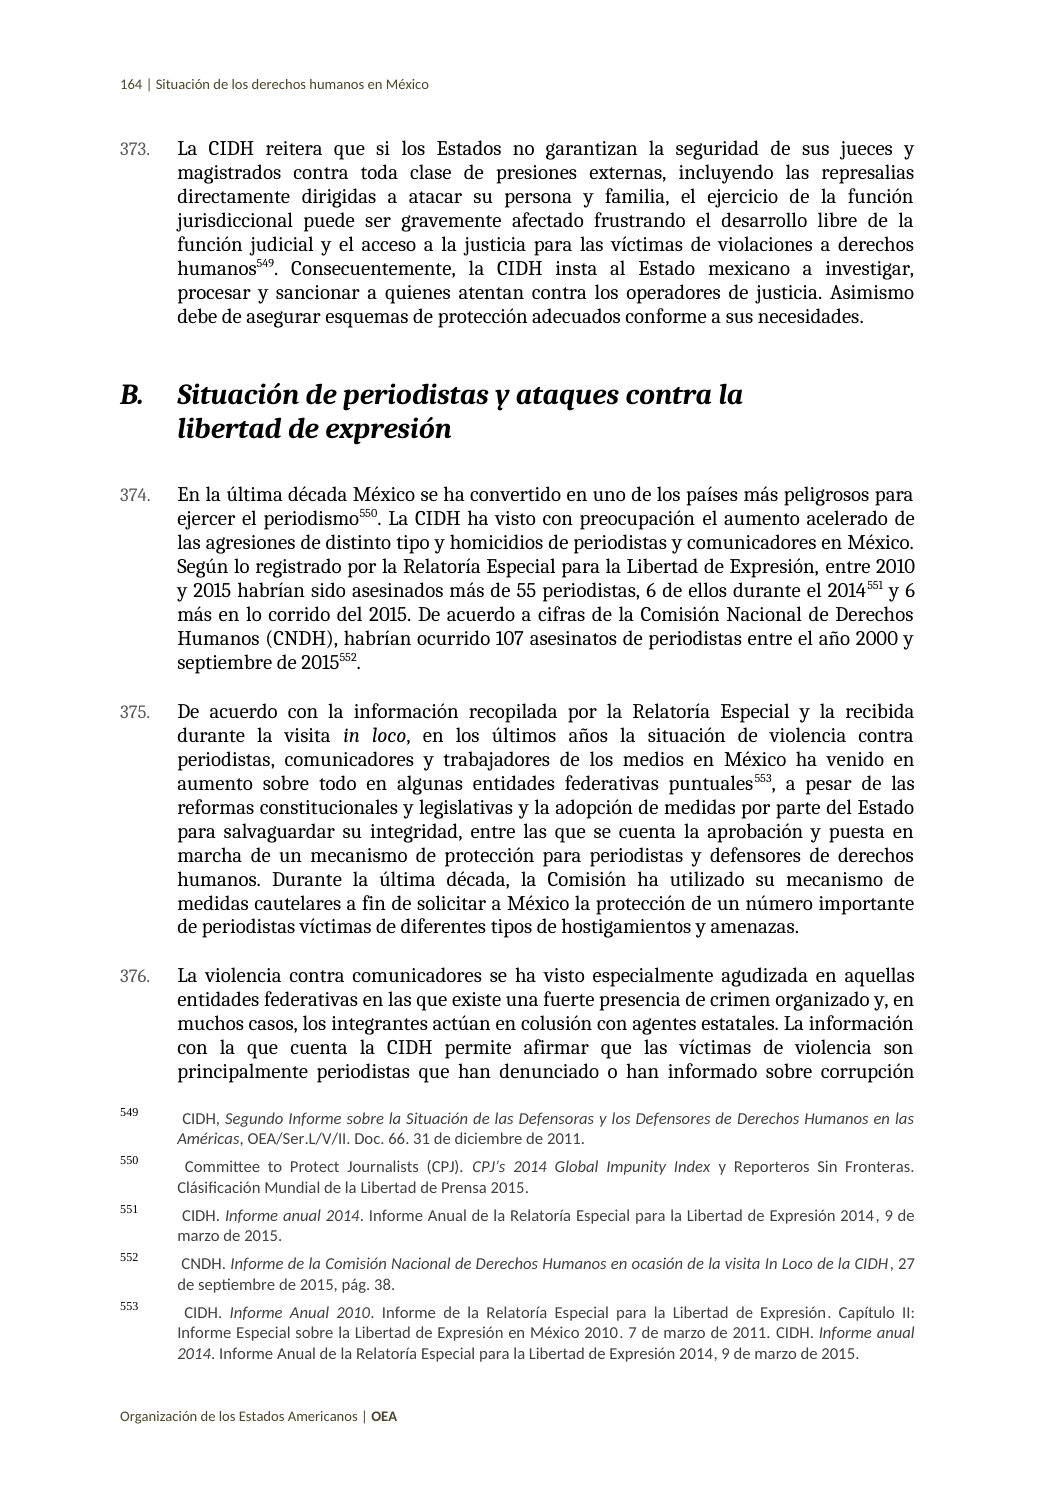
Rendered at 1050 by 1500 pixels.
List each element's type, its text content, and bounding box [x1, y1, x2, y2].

text De acuerdo con la información recopilada por la Relatoría Especial y la recibida durante la visita in loco, en los últimos años la situación de violencia contra periodistas, comunicadores y trabajadores de los medios en México ha venido en aumento sobre todo en algunas entidades federativas puntuales, a pesar de las reformas constitucionales y legislativas y la adopción de medidas por parte del Estado para salvaguardar su integridad, entre las que se cuenta la aprobación y puesta en marcha de un mecanismo de protección para periodistas y defensores de derechos humanos. Durante la última década, la Comisión ha utilizado su mecanismo de medidas cautelares a fin de solicitar a México la protección de un número importante de periodistas víctimas de diferentes tipos de hostigamientos y amenazas. [120, 699, 915, 939]
text En la última década México se ha convertido en uno de los países más peligrosos para ejercer el periodismo. La CIDH ha visto con preocupación el aumento acelerado de las agresiones de distinto tipo y homicidios de periodistas y comunicadores en México. Según lo registrado por la Relatoría Especial para la Libertad de Expresión, entre 2010 y 2015 habrían sido asesinados más de 55 periodistas, 6 de ellos durante el 2014 y 6 más en lo corrido del 2015. De acuerdo a cifras de la Comisión Nacional de Derechos Humanos (CNDH), habrían ocurrido 107 asesinatos de periodistas entre el año 2000 y septiembre de 2015. [120, 483, 915, 674]
subtitle Situación de periodistas y ataques contra la libertad de expresión [120, 378, 915, 445]
text La CIDH reitera que si los Estados no garantizan la seguridad de sus jueces y magistrados contra toda clase de presiones externas, incluyendo las represalias directamente dirigidas a atacar su persona y familia, el ejercicio de la función jurisdiccional puede ser gravemente afectado frustrando el desarrollo libre de la función judicial y el acceso a la justicia para las víctimas de violaciones a derechos humanos. Consecuentemente, la CIDH insta al Estado mexicano a investigar, procesar y sancionar a quienes atentan contra los operadores de justicia. Asimismo debe de asegurar esquemas de protección adecuados conforme a sus necesidades. [120, 137, 915, 328]
